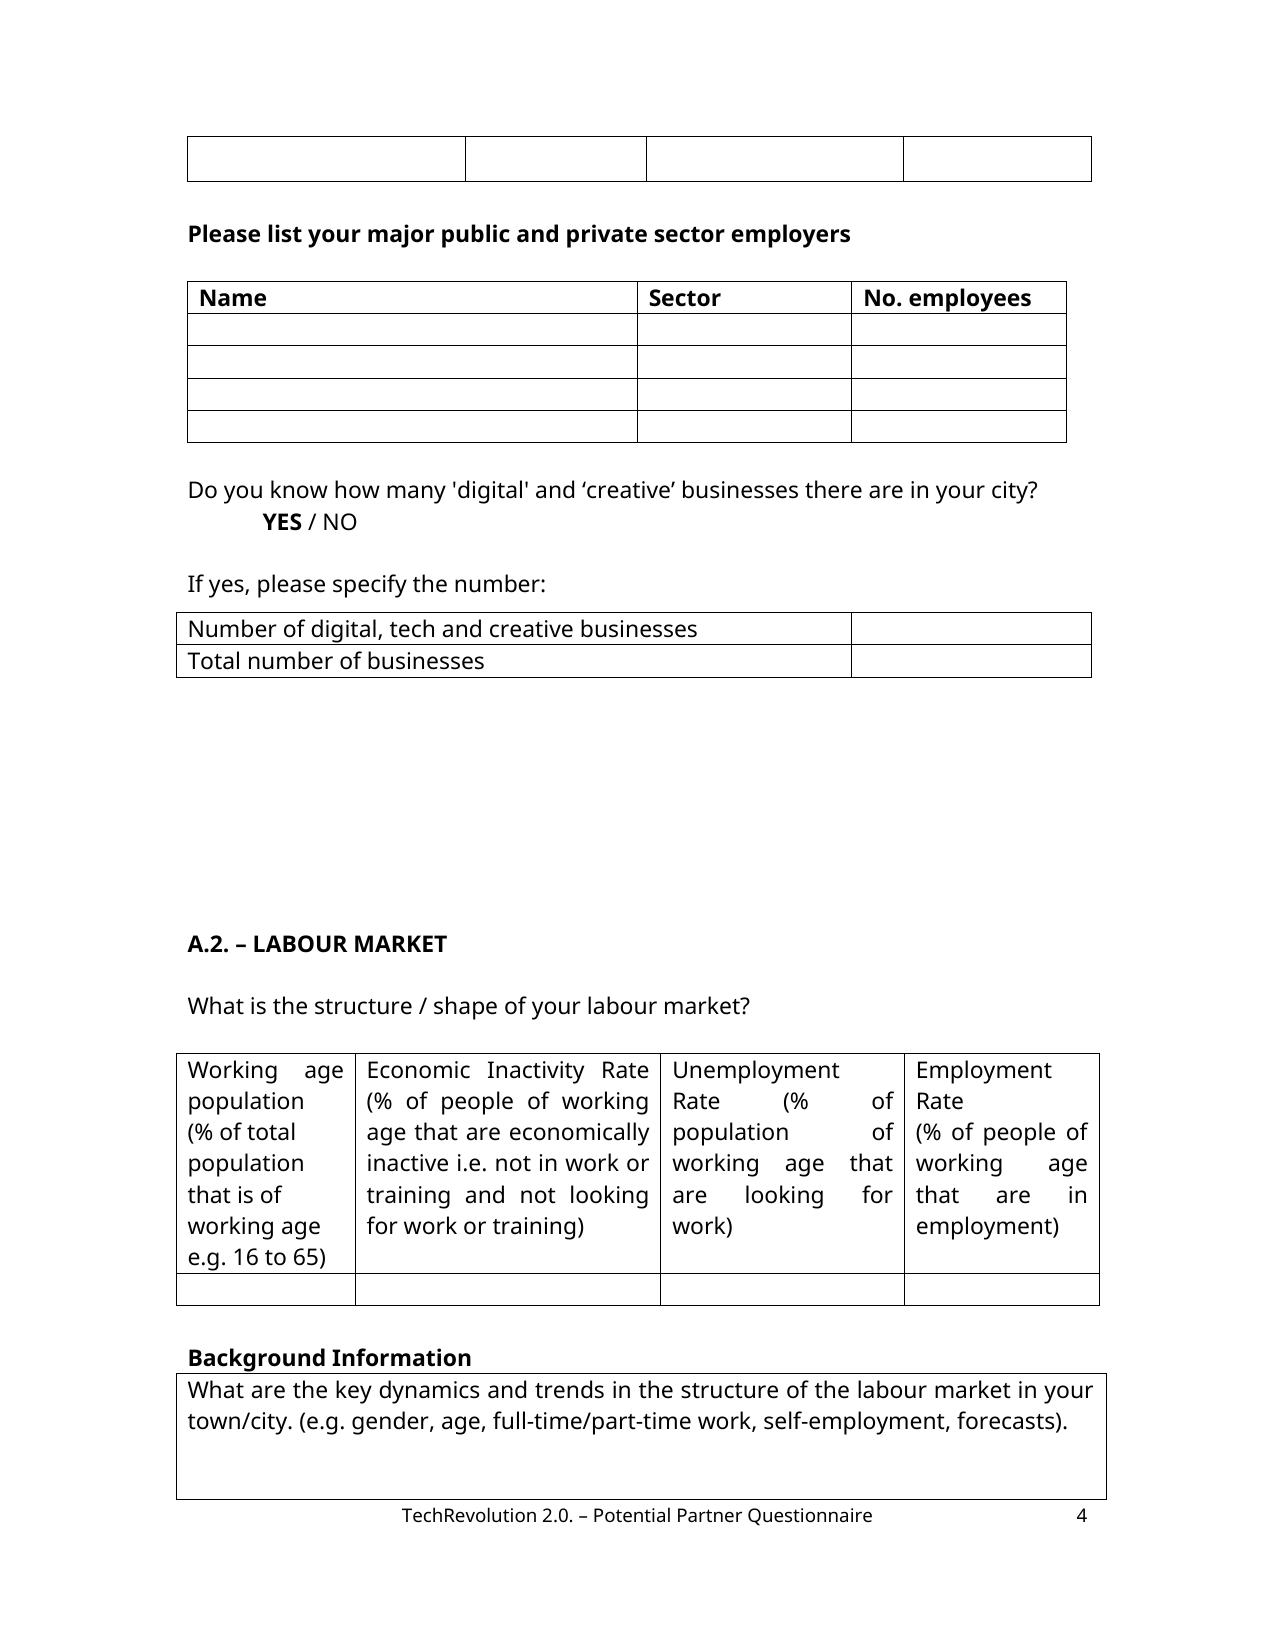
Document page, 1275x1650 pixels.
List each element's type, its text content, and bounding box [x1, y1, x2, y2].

table_cell [188, 314, 637, 345]
text A.2. – LABOUR MARKET [187, 928, 1088, 959]
text What is the structure / shape of your labour market? [187, 990, 1088, 1021]
table_cell [647, 137, 903, 181]
table_cell [852, 379, 1066, 410]
table_header Name [188, 282, 637, 313]
table_cell [188, 411, 637, 442]
table_cell [852, 645, 1091, 677]
table_cell [638, 314, 851, 345]
table_cell [852, 346, 1066, 378]
text Background Information [187, 1342, 1088, 1373]
text Do you know how many 'digital' and ‘creative’ businesses there are in your city? YES / NO [187, 474, 1088, 537]
table_cell [466, 137, 646, 181]
table_cell [177, 1274, 355, 1305]
table_cell [905, 1274, 1099, 1305]
table_header [852, 613, 1091, 644]
table_header No. employees [852, 282, 1066, 313]
table_header Unemployment Rate (% of population of working age that are looking for work) [661, 1054, 904, 1272]
table_header Employment Rate (% of people of working age that are in employment) [905, 1054, 1099, 1272]
text Please list your major public and private sector employers [187, 218, 1088, 249]
table_header Sector [638, 282, 851, 313]
table_cell Total number of businesses [177, 645, 851, 677]
table_cell [638, 346, 851, 378]
table_cell [638, 411, 851, 442]
table_header Working age population (% of total population that is of working age e.g. 16 to 65) [177, 1054, 355, 1272]
table_cell [356, 1274, 660, 1305]
table_header Economic Inactivity Rate (% of people of working age that are economically inactive i.e. not in work or training and not looking for work or training) [356, 1054, 660, 1272]
table_cell [188, 379, 637, 410]
table_cell [852, 411, 1066, 442]
table_header Number of digital, tech and creative businesses [177, 613, 851, 644]
table_cell [904, 137, 1091, 181]
table_cell [188, 346, 637, 378]
text If yes, please specify the number: [187, 568, 1088, 599]
table_cell [852, 314, 1066, 345]
table_cell [661, 1274, 904, 1305]
table_cell [638, 379, 851, 410]
table_cell [188, 137, 465, 181]
table_header What are the key dynamics and trends in the structure of the labour market in your town/city. (e.g. gender, age, full-time/part-time work, self-employment, forecasts). [177, 1374, 1106, 1499]
